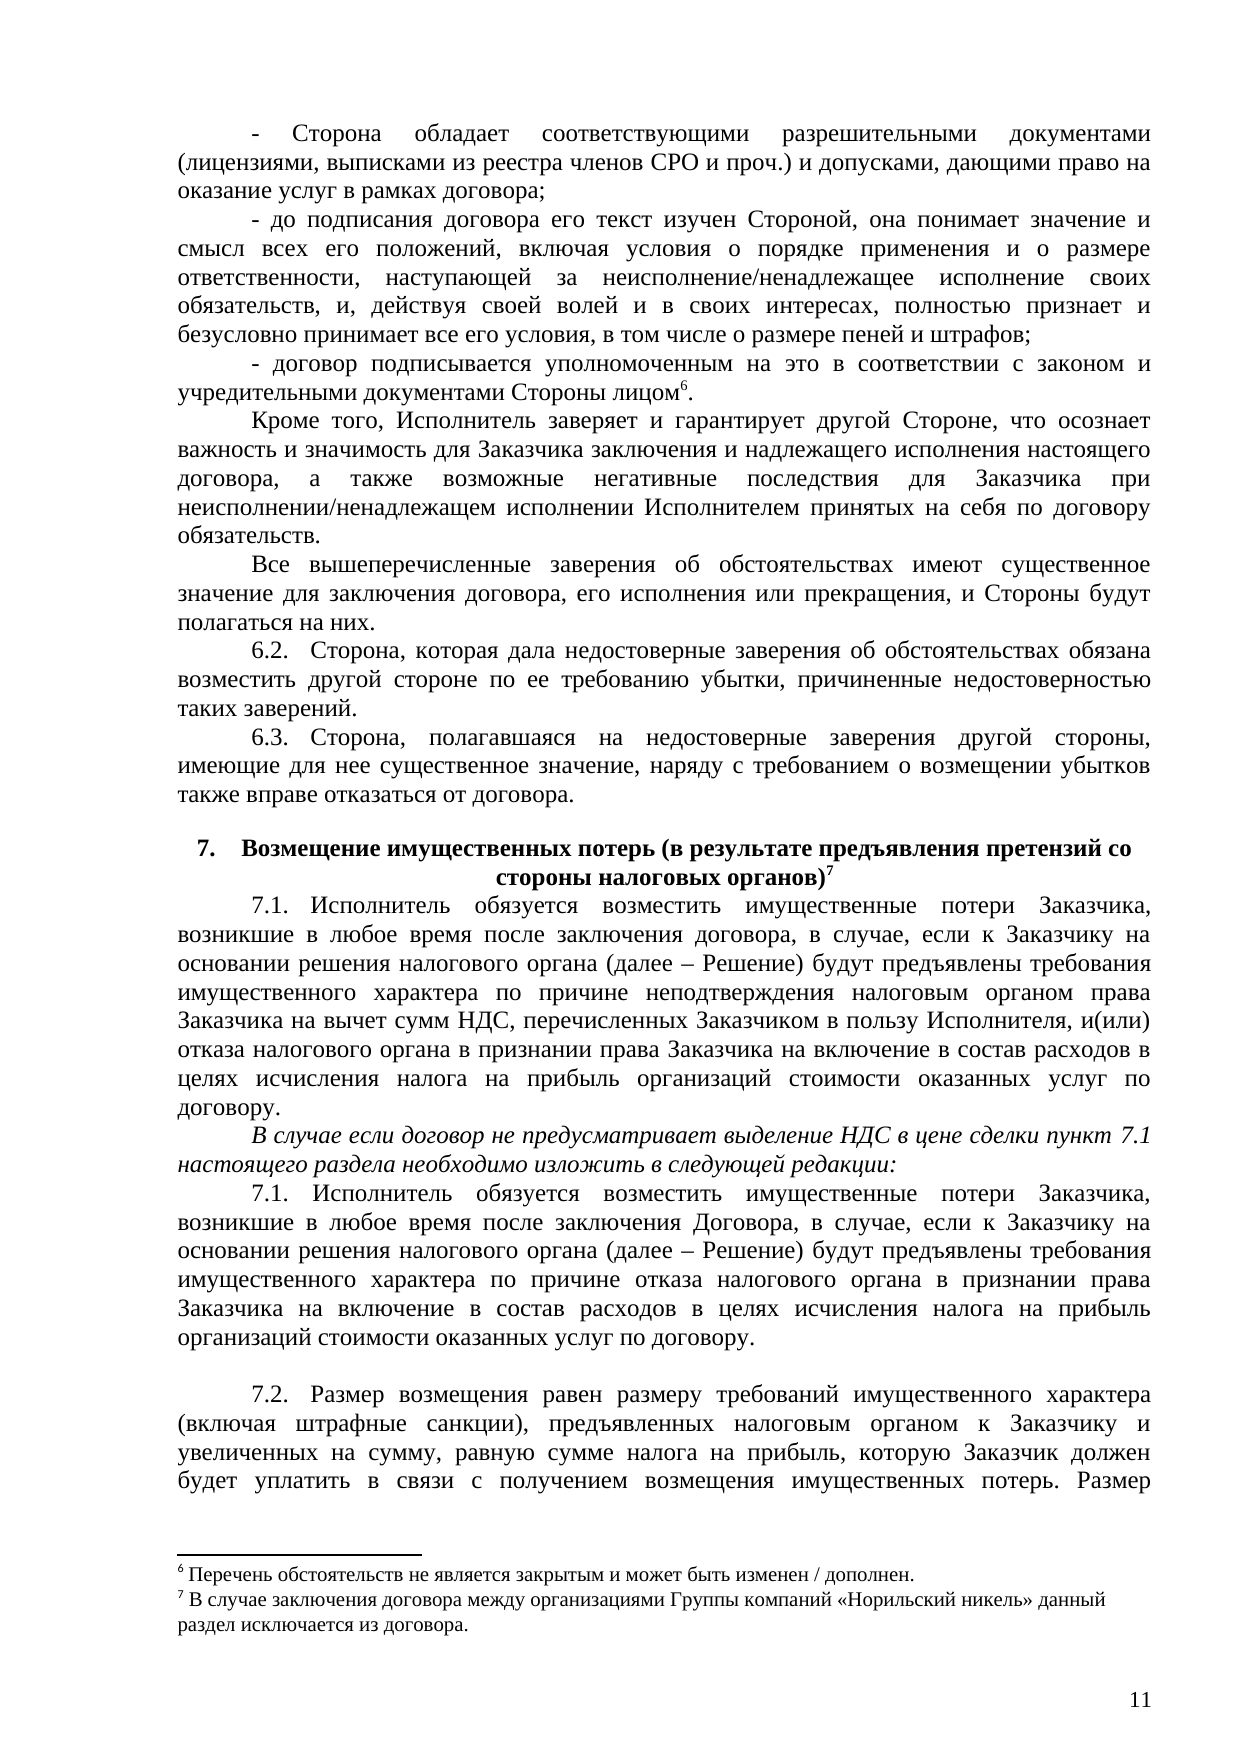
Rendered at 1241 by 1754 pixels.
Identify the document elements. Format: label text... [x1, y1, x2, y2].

text Кроме того, Исполнитель заверяет и гарантирует другой Стороне, что осознает важность и значимость для Заказчика заключения и надлежащего исполнения настоящего договора, а также возможные негативные последствия для Заказчика при неисполнении/ненадлежащем исполнении Исполнителем принятых на себя по договору обязательств. [177, 492, 1152, 636]
text Все вышеперечисленные заверения об обстоятельствах имеют существенное значение для заключения договора, его исполнения или прекращения, и Стороны будут полагаться на них. [177, 636, 1152, 722]
list Исполнитель обязуется возместить имущественные потери Заказчика, возникшие в любое время после заключения договора, в случае, если к Заказчику на основании решения налогового органа (далее – Решение) будут предъявлены требования имущественного характера по причине неподтверждения налоговым органом права Заказчика на вычет сумм НДС, перечисленных Заказчиком в пользу Исполнителя, и(или) отказа налогового органа в признании права Заказчика на включение в состав расходов в целях исчисления налога на прибыль организаций стоимости оказанных услуг по договору. [177, 989, 1152, 1219]
list Сторона, полагавшаяся на недостоверные заверения другой стороны, имеющие для нее существенное значение, наряду с требованием о возмещении убытков также вправе отказаться от договора. [177, 808, 1152, 894]
list Сторона, которая дала недостоверные заверения об обстоятельствах обязана возместить другой стороне по ее требованию убытки, причиненные недостоверностью таких заверений. [177, 722, 1152, 808]
text В случае если договор не предусматривает выделение НДС в цене сделки пункт 7.1 настоящего раздела необходимо изложить в следующей редакции: [177, 1219, 1152, 1277]
text - Сторона не является неплатежеспособной или банкротом, не находится в процессе ликвидации, на ее имущество в части, существенной для исполнения договора, не наложен арест, деятельность не приостановлена; [177, 118, 1152, 204]
subtitle Возмещение имущественных потерь (в результате предъявления претензий со стороны налоговых органов) [177, 919, 1152, 977]
text - договор подписывается уполномоченным на это в соответствии с законом и учредительными документами Стороны лицом. [177, 434, 1152, 492]
text 7.1. Исполнитель обязуется возместить имущественные потери Заказчика, возникшие в любое время после заключения Договора, в случае, если к Заказчику на основании решения налогового органа (далее – Решение) будут предъявлены требования имущественного характера по причине отказа налогового органа в признании права Заказчика на включение в состав расходов в целях исчисления налога на прибыль организаций стоимости оказанных услуг по договору. [177, 1277, 1152, 1449]
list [177, 1478, 1152, 1536]
text - до подписания договора его текст изучен Стороной, она понимает значение и смысл всех его положений, включая условия о порядке применения и о размере ответственности, наступающей за неисполнение/ненадлежащее исполнение своих обязательств, и, действуя своей волей и в своих интересах, полностью признает и безусловно принимает все его условия, в том числе о размере пеней и штрафов; [177, 291, 1152, 434]
text - Сторона обладает соответствующими разрешительными документами (лицензиями, выписками из реестра членов СРО и проч.) и допусками, дающими право на оказание услуг в рамках договора; [177, 204, 1152, 291]
